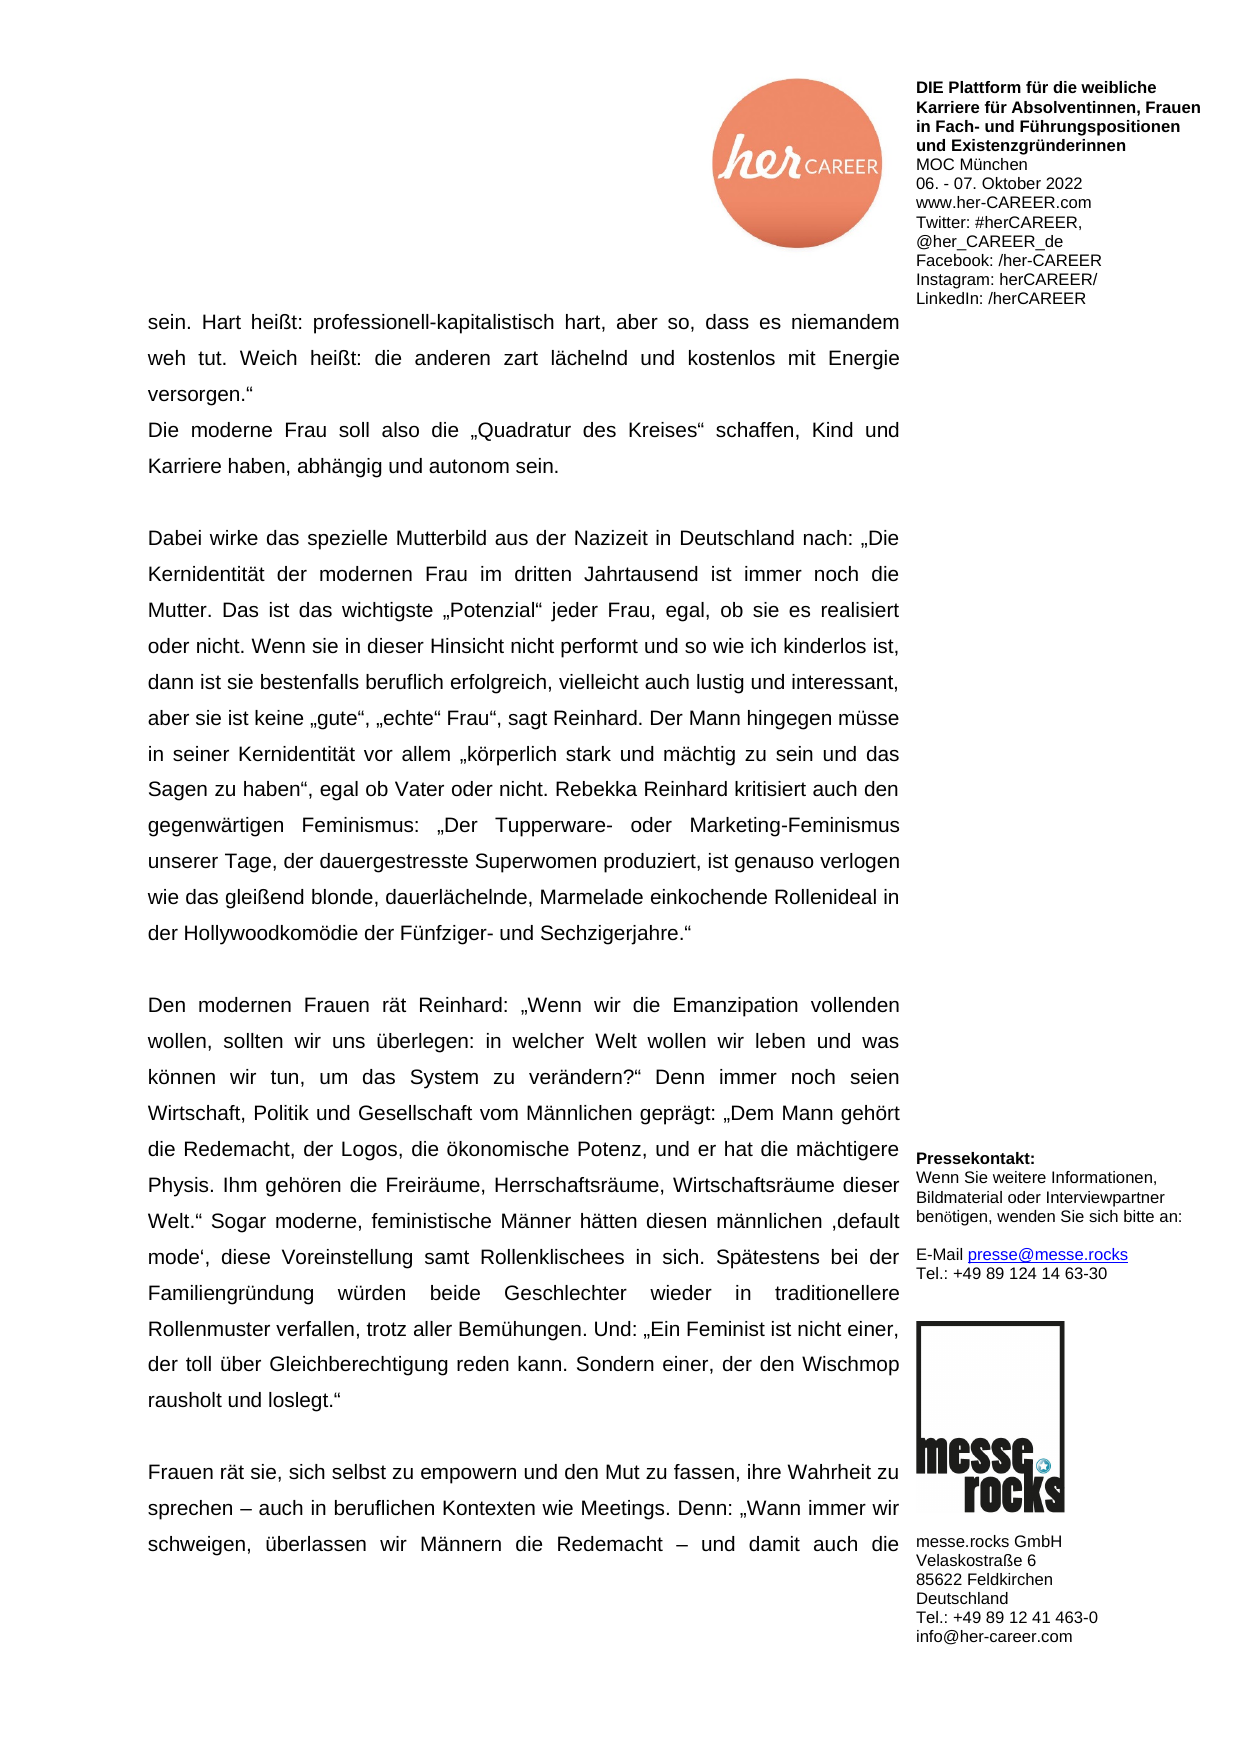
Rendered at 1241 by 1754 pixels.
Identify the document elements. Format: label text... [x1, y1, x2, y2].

picture [701, 67, 900, 266]
text Die moderne Frau soll also die „Quadratur des Kreises“ schaffen, Kind und Karriere haben, abhängig und autonom sein. [148, 418, 901, 478]
picture [915, 1321, 1066, 1513]
text Dabei wirke das spezielle Mutterbild aus der Nazizeit in Deutschland nach: „Die Kernidentität der modernen Frau im dritten Jahrtausend ist immer noch die Mutter. Das ist das wichtigste „Potenzial“ jeder Frau, egal, ob sie es realisiert oder nicht. Wenn sie in dieser Hinsicht nicht performt und so wie ich kinderlos ist, dann ist sie bestenfalls beruflich erfolgreich, vielleicht auch lustig und interessant, aber sie ist keine „gute“, „echte“ Frau“, sagt Reinhard. Der Mann hingegen müsse in seiner Kernidentität vor allem „körperlich stark und mächtig zu sein und das Sagen zu haben“, egal ob Vater oder nicht. Rebekka Reinhard kritisiert auch den gegenwärtigen Feminismus: „Der Tupperware- oder Marketing-Feminismus unserer Tage, der dauergestresste Superwomen produziert, ist genauso verlogen wie das gleißend blonde, dauerlächelnde, Marmelade einkochende Rollenideal in der Hollywoodkomödie der Fünfziger- und Sechzigerjahre.“ [148, 526, 901, 945]
text Den modernen Frauen rät Reinhard: „Wenn wir die Emanzipation vollenden wollen, sollten wir uns überlegen: in welcher Welt wollen wir leben und was können wir tun, um das System zu verändern?“ Denn immer noch seien Wirtschaft, Politik und Gesellschaft vom Männlichen geprägt: „Dem Mann gehört die Redemacht, der Logos, die ökonomische Potenz, und er hat die mächtigere Physis. Ihm gehören die Freiräume, Herrschaftsräume, Wirtschaftsräume dieser Welt.“ Sogar moderne, feministische Männer hätten diesen männlichen ,default mode‘, diese Voreinstellung samt Rollenklischees in sich. Spätestens bei der Familiengründung würden beide Geschlechter wieder in traditionellere Rollenmuster verfallen, trotz aller Bemühungen. Und: „Ein Feminist ist nicht einer, der toll über Gleichberechtigung reden kann. Sondern einer, der den Wischmop rausholt und loslegt.“ [148, 993, 901, 1412]
